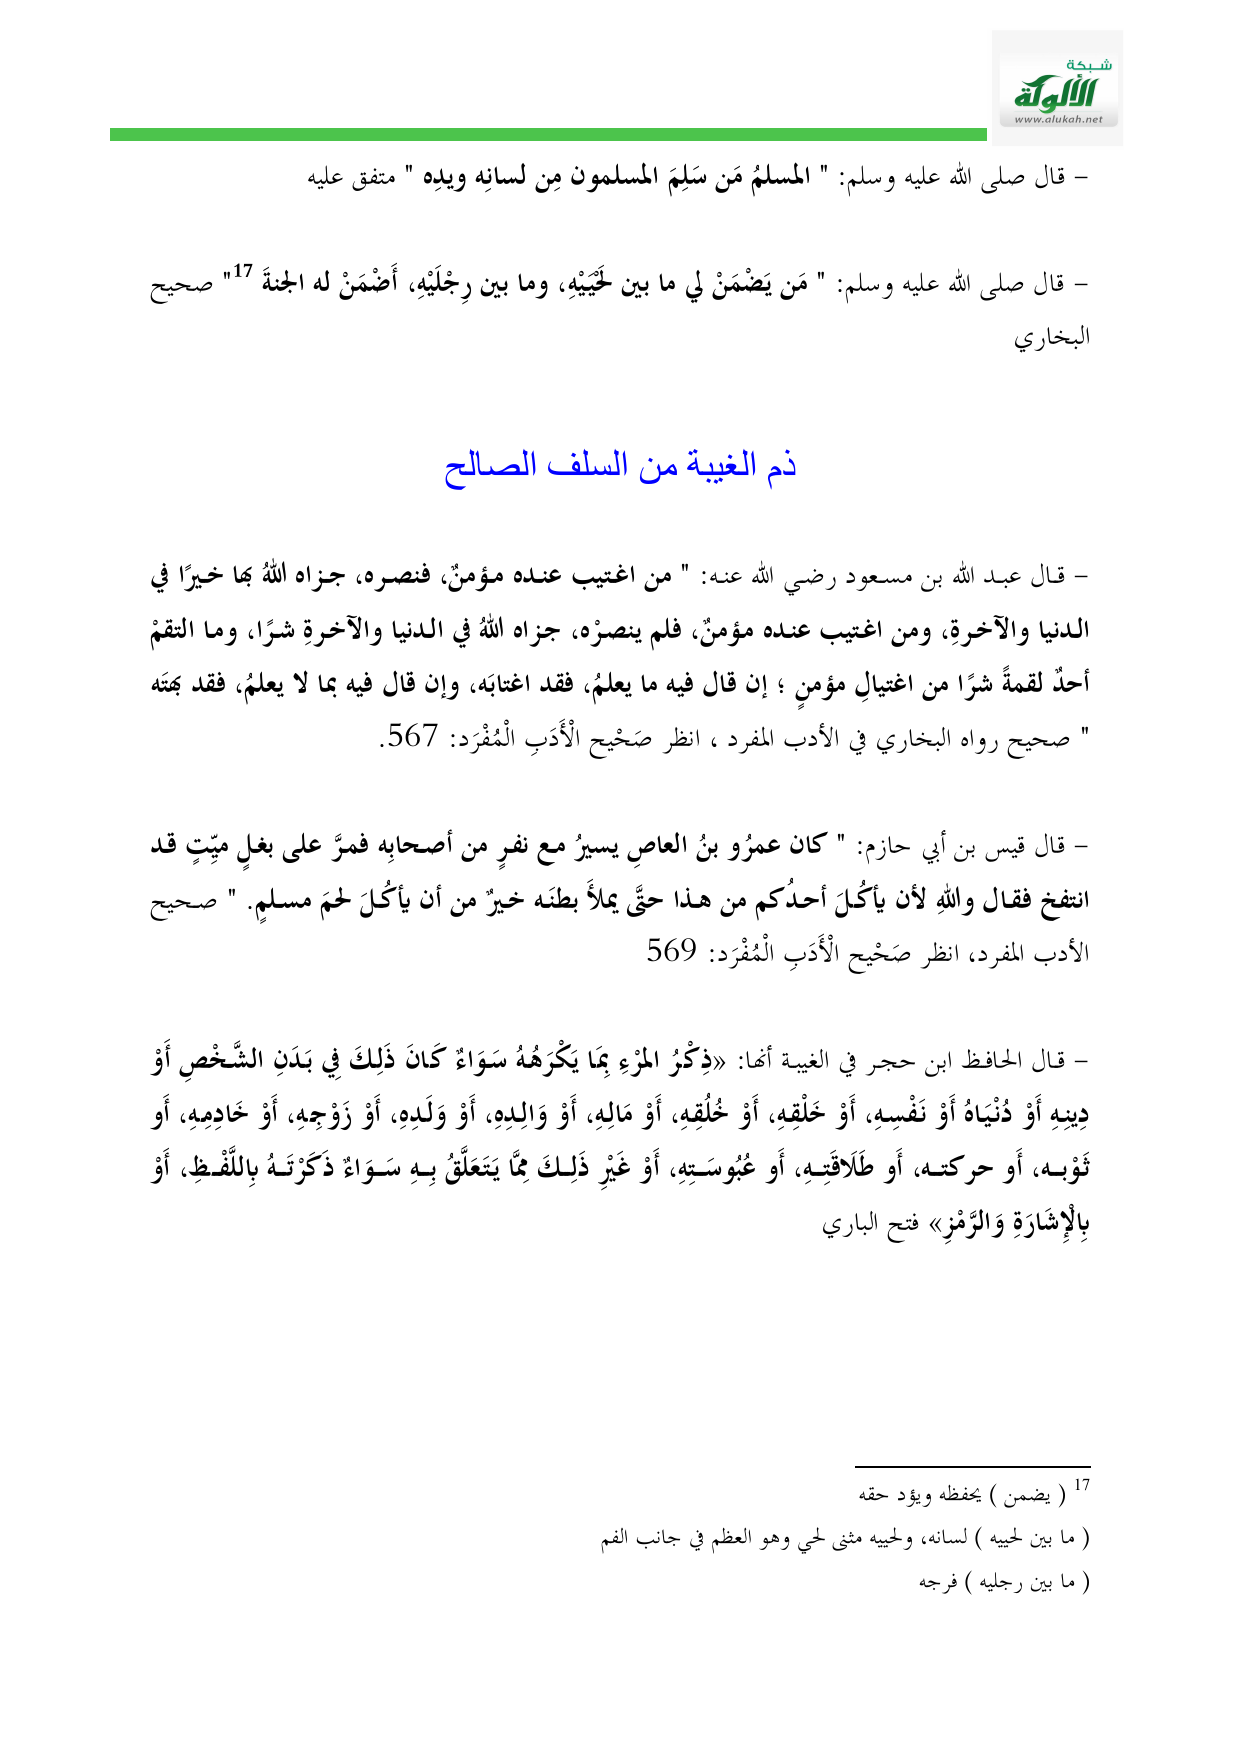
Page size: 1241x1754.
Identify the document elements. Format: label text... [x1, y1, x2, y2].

text - قال صلى الله عليه وسلم: " مَن يَضْمَنْ لي ما بين لَحْيَيْهِ، وما بين رِجْلَيْهِ، أَضْمَنْ له الجنةَ " صحيح البخاري [150, 257, 1090, 364]
text - قال صلى الله عليه وسلم: " المسلمُ مَن سَلِمَ المسلمون مِن لسانِه ويدِه " متفق عليه [150, 150, 1090, 204]
subtitle ذم الغيبة من السلف الصالح [150, 442, 1090, 490]
text - قال قيس بن أبي حازم: " كان عمرُو بنُ العاصِ يسيرُ مع نفرٍ من أصحابِه فمرَّ على بغلٍ ميِّتٍ قد انتفخ فقال واللهِ لأن يأكُلَ أحدُكم من هذا حتَّى يملأَ بطنَه خيرٌ من أن يأكُلَ لحمَ مسلمٍ. " صحيح الأدب المفرد، انظر صَحْيح الْأَدَبِ الْمُفْرَد: 569 [150, 819, 1090, 981]
text - قال الحافظ ابن حجر في الغيبة أنها: «ذِكْرُ المرْءِ بِمَا يَكْرَهُهُ سَوَاءٌ كَانَ ذَلِكَ فِي بَدَنِ الشَّخْصِ أَوْ دِينِهِ أَوْ دُنْيَاهُ أَوْ نَفْسِهِ، أَوْ خَلْقِهِ، أَوْ خُلُقِهِ، أَوْ مَالِهِ، أَوْ وَالِدِهِ، أَوْ وَلَدِهِ، أَوْ زَوْجِهِ، أَوْ خَادِمِهِ، أَو ثَوْبه، أَو حركته، أَو طَلَاقَتِهِ، أَو عُبُوسَتِهِ، أَوْ غَيْرِ ذَلِكَ مِمَّا يَتَعَلَّقُ بِهِ سَوَاءٌ ذَكَرْتَهُ بِاللَّفْظِ، أَوْ بِالْإِشَارَةِ وَالرَّمْزِ» فتح الباري [150, 1034, 1090, 1251]
text - قال عبد الله بن مسعود رضي الله عنه: " من اغتيب عنده مؤمنٌ، فنصره، جزاه اللهُ بها خيرًا في الدنيا والآخرةِ، ومن اغتيب عنده مؤمنٌ، فلم ينصرْه، جزاه اللهُ في الدنيا والآخرةِ شرًا، وما التقمْ أحدٌ لقمةً شرًا من اغتيالِ مؤمنٍ ؛ إن قال فيه ما يعلمُ، فقد اغتابَه، وإن قال فيه بما لا يعلمُ، فقد بهتَه " صحيح رواه البخاري في الأدب المفرد ، انظر صَحْيح الْأَدَبِ الْمُفْرَد: 567. [150, 549, 1090, 766]
